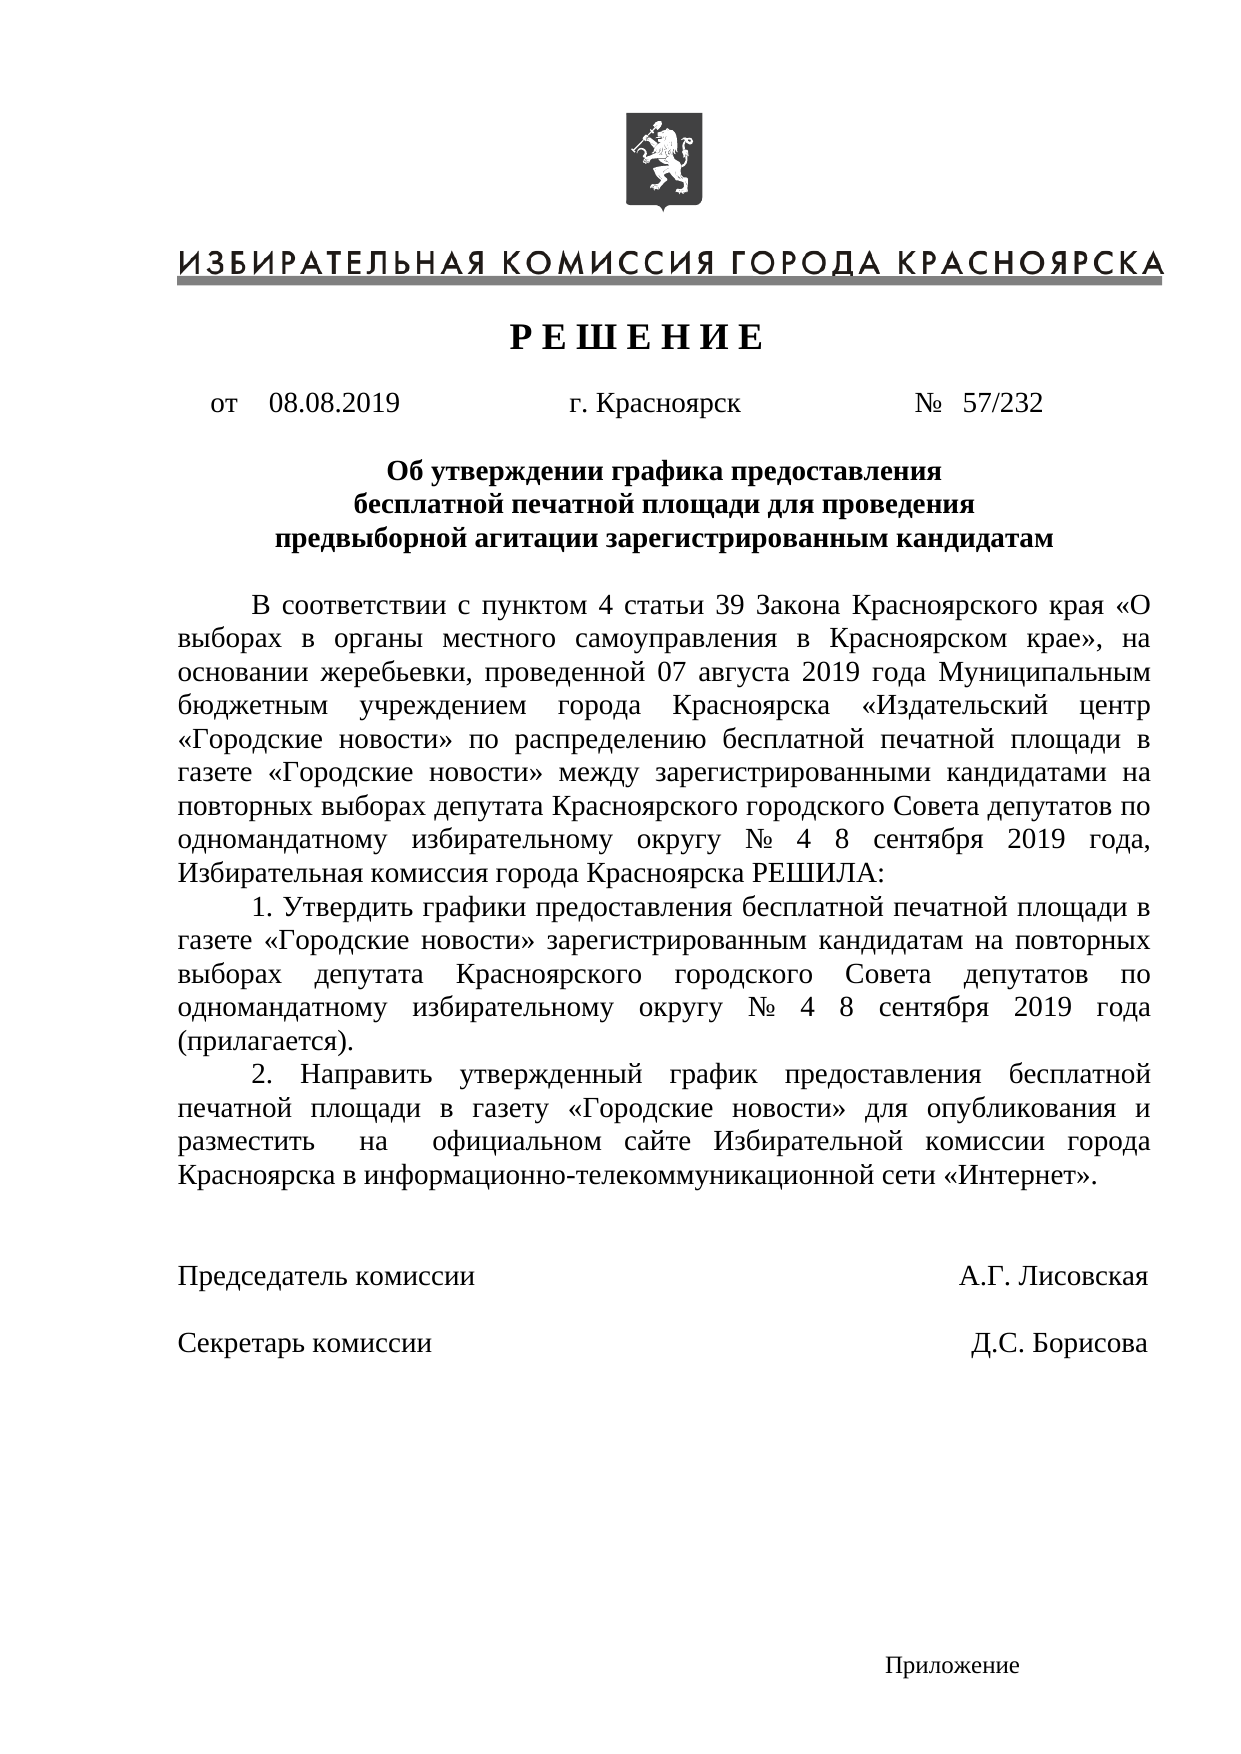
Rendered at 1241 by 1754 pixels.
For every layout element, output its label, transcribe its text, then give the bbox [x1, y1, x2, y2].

text Секретарь комиссии Д.С. Борисова [177, 1325, 1152, 1358]
text Приложение [753, 1651, 1152, 1679]
table_header 57/232 [951, 386, 1139, 419]
picture [177, 243, 1167, 286]
text Об утверждении графика предоставления [177, 453, 1152, 486]
table_header 08.08.2019 [258, 386, 439, 419]
table_header г. Красноярск [439, 386, 871, 419]
text В соответствии с пунктом 4 статьи 39 Закона Красноярского края «О выборах в органы местного самоуправления в Красноярском крае», на основании жеребьевки, проведенной 07 августа 2019 года Муниципальным бюджетным учреждением города Красноярска «Издательский центр «Городские новости» по распределению бесплатной печатной площади в газете «Городские новости» между зарегистрированными кандидатами на повторных выборах депутата Красноярского городского Совета депутатов по одномандатному избирательному округу № 4 8 сентября 2019 года, Избирательная комиссия города Красноярска РЕШИЛА: [177, 587, 1152, 889]
text бесплатной печатной площади для проведения [177, 486, 1152, 520]
text 1. Утвердить графики предоставления бесплатной печатной площади в газете «Городские новости» зарегистрированным кандидатам на повторных выборах депутата Красноярского городского Совета депутатов по одномандатному избирательному округу № 4 8 сентября 2019 года (прилагается). [177, 889, 1152, 1056]
text предвыборной агитации зарегистрированным кандидатам [177, 520, 1152, 553]
table_header от [190, 386, 257, 419]
text Председатель комиссии А.Г. Лисовская [177, 1258, 1152, 1291]
table_header № [871, 386, 951, 419]
text 2. Направить утвержденный график предоставления бесплатной печатной площади в газету «Городские новости» для опубликования и разместить на официальном сайте Избирательной комиссии города Красноярска в информационно-телекоммуникационной сети «Интернет». [177, 1056, 1152, 1191]
text Р Е Ш Е Н И Е [177, 314, 1095, 386]
